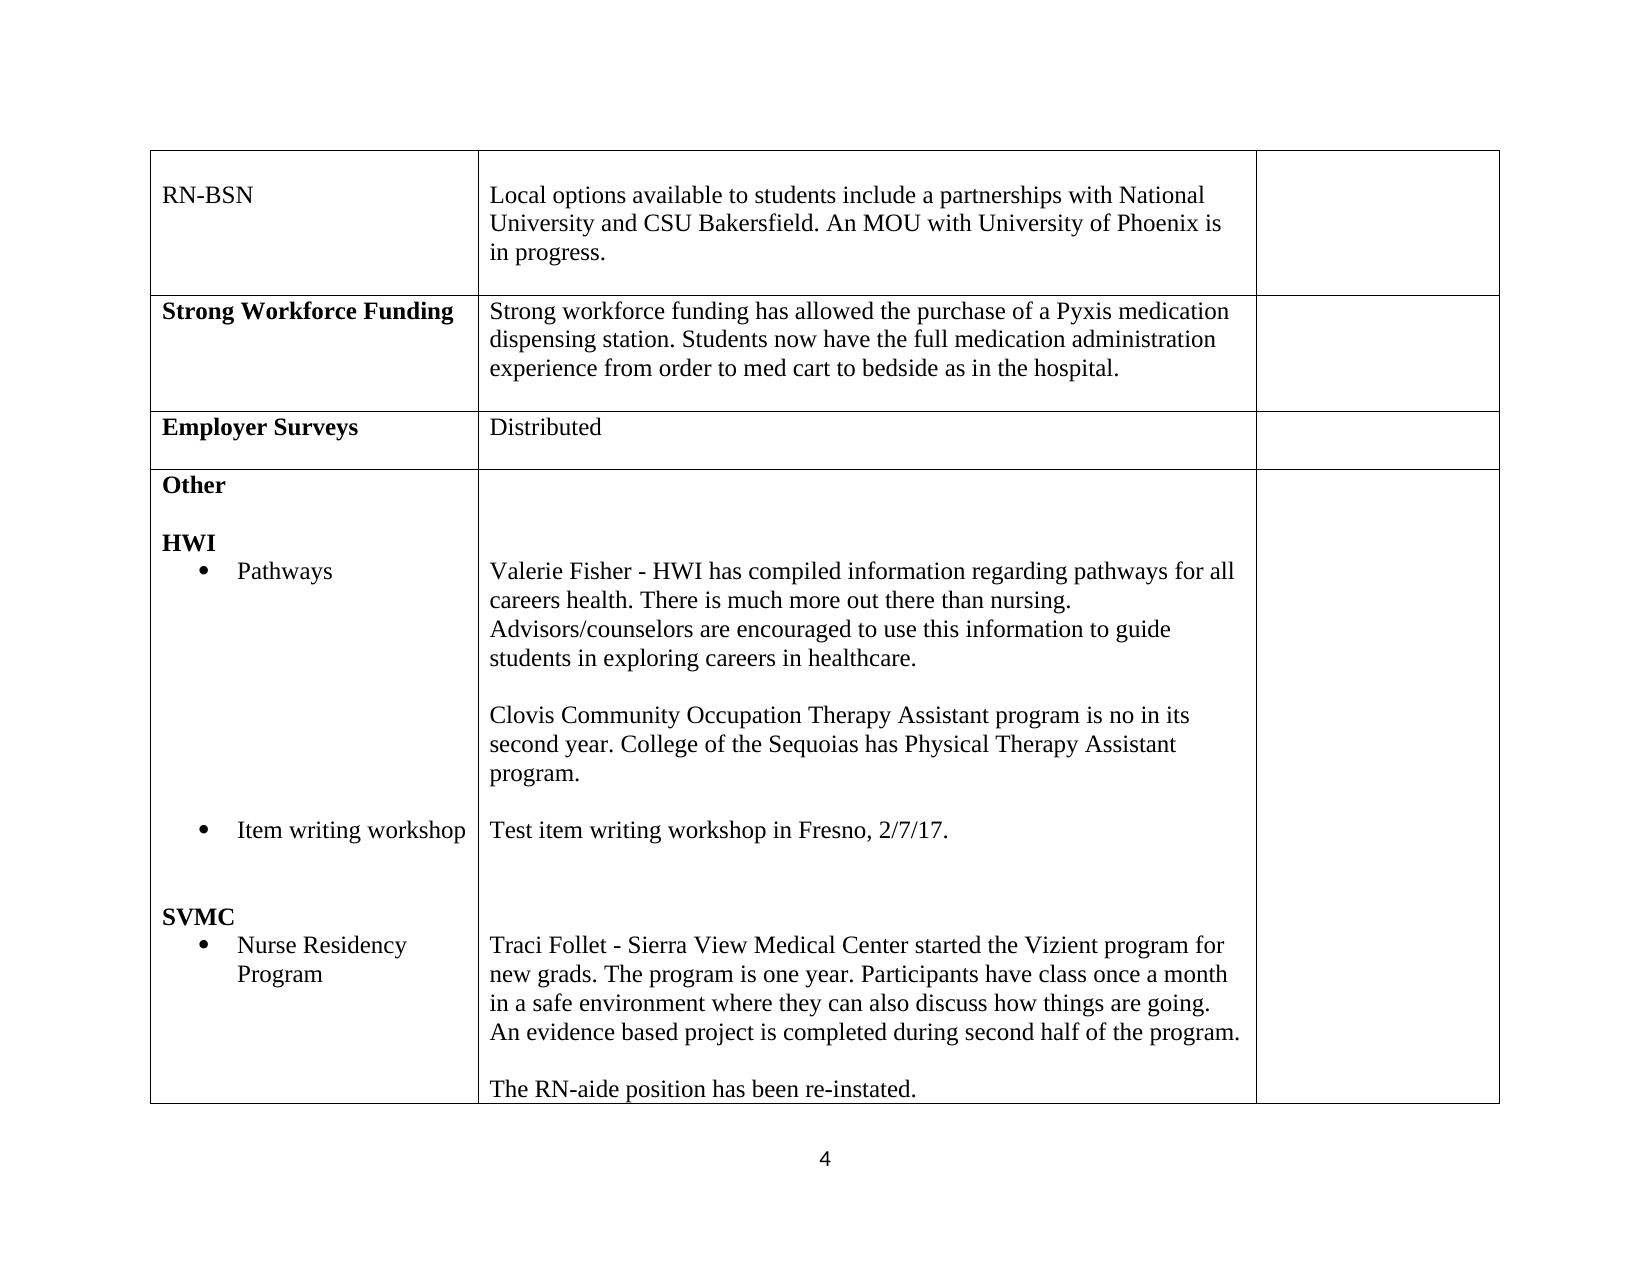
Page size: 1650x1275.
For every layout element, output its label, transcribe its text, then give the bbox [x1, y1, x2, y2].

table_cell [151, 470, 478, 1103]
table_cell Distributed [479, 412, 1256, 469]
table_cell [1257, 470, 1499, 1103]
table_cell [1257, 151, 1499, 295]
table_cell [1257, 412, 1499, 469]
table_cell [479, 470, 1256, 1103]
table_cell [1257, 296, 1499, 411]
table_cell Employer Surveys [151, 412, 478, 469]
table_cell Strong workforce funding has allowed the purchase of a Pyxis medication dispensing station. Students now have the full medication administration experience from order to med cart to bedside as in the hospital. [479, 296, 1256, 411]
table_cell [479, 151, 1256, 295]
table_cell Strong Workforce Funding [151, 296, 478, 411]
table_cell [151, 151, 478, 295]
